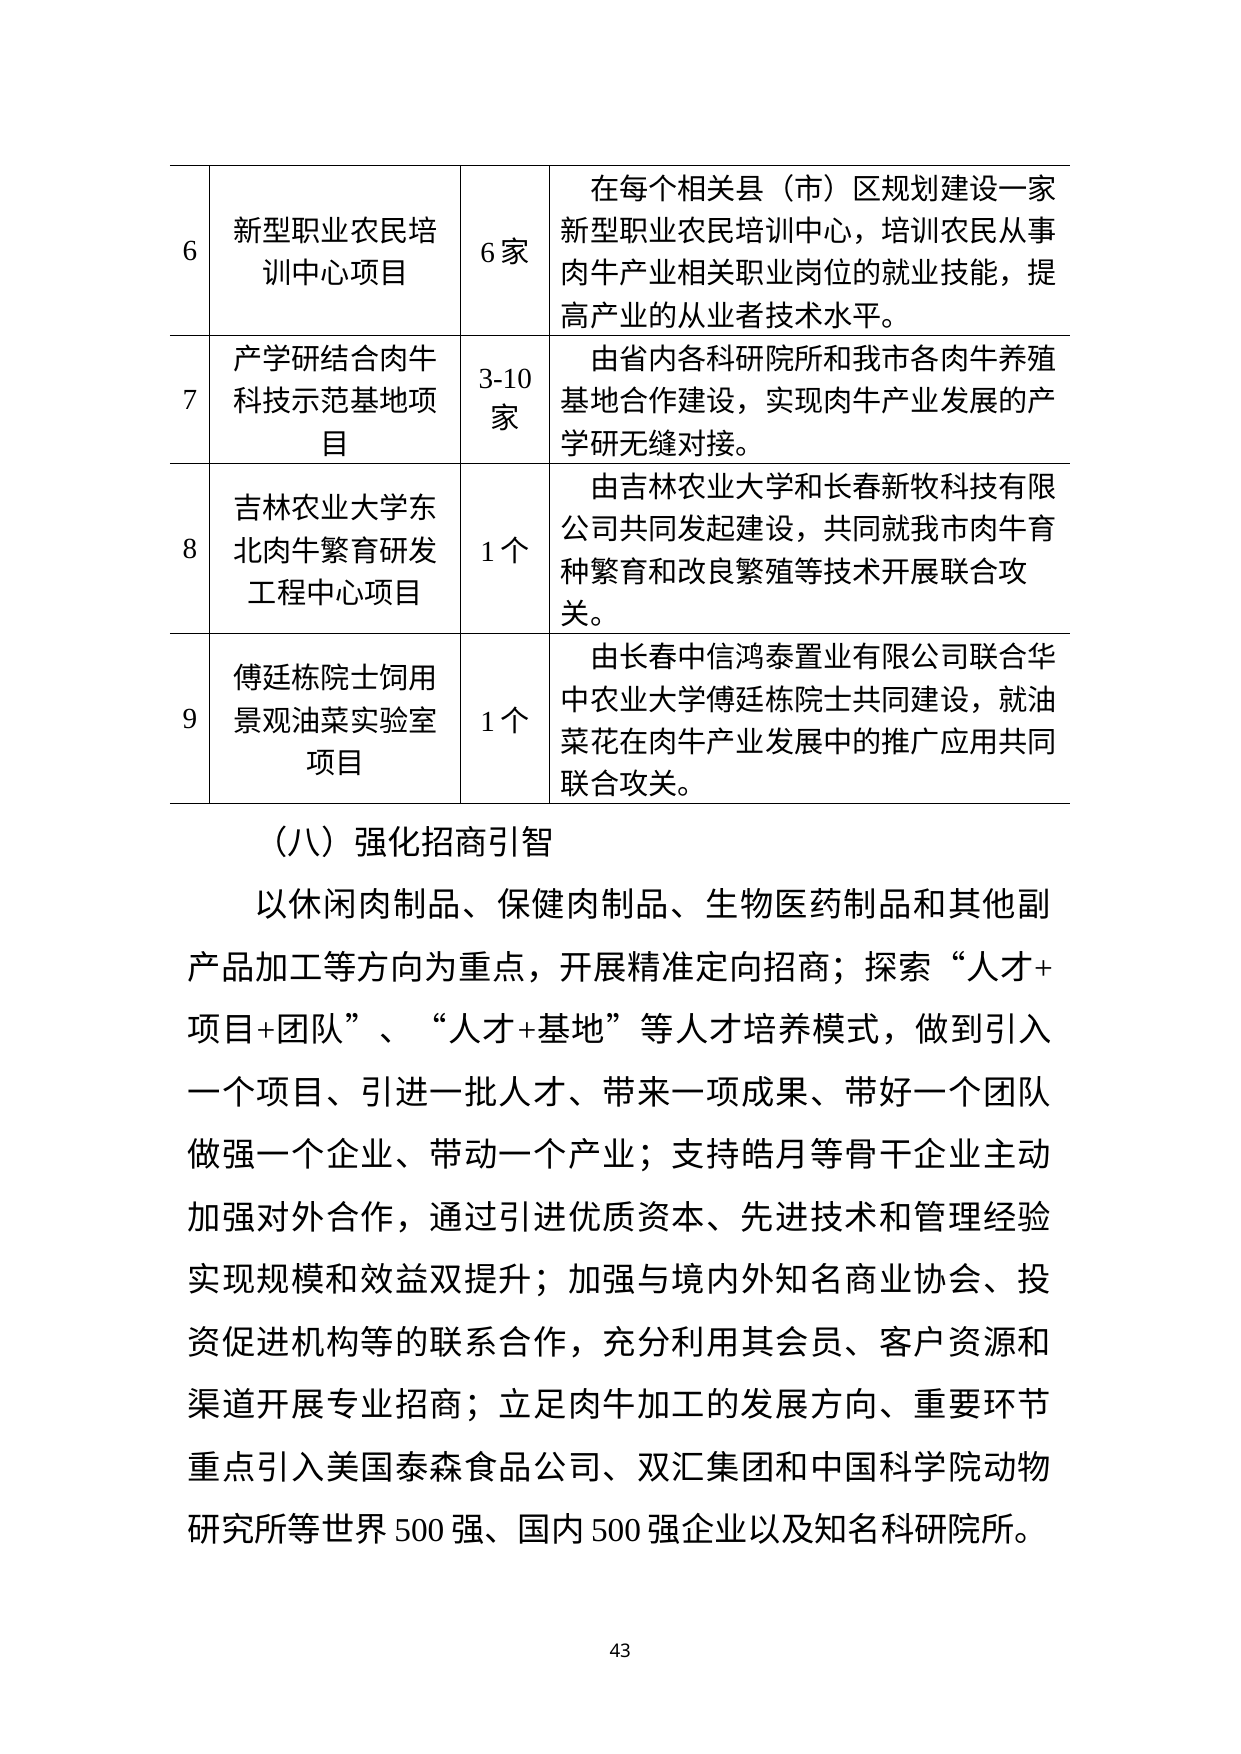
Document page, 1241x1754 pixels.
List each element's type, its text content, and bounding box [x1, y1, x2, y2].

table_cell 新型职业农民培训中心项目 [210, 166, 460, 335]
text 以休闲肉制品、保健肉制品、生物医药制品和其他副产品加工等方向为重点，开展精准定向招商；探索“人才+项目+团队”、“人才+基地”等人才培养模式，做到引入一个项目、引进一批人才、带来一项成果、带好一个团队、做强一个企业、带动一个产业；支持皓月等骨干企业主动加强对外合作，通过引进优质资本、先进技术和管理经验，实现规模和效益双提升；加强与境内外知名商业协会、投资促进机构等的联系合作，充分利用其会员、客户资源和渠道开展专业招商；立足肉牛加工的发展方向、重要环节重点引入美国泰森食品公司、双汇集团和中国科学院动物研究所等世界500强、国内500强企业以及知名科研院所。 [187, 867, 1053, 1554]
table_cell 1个 [461, 634, 549, 803]
table_cell 9 [170, 634, 209, 803]
subtitle （八）强化招商引智 [187, 804, 1053, 867]
table_cell 傅廷栋院士饲用景观油菜实验室项目 [210, 634, 460, 803]
table_cell 8 [170, 464, 209, 633]
table_cell 由吉林农业大学和长春新牧科技有限公司共同发起建设，共同就我市肉牛育种繁育和改良繁殖等技术开展联合攻关。 [550, 464, 1070, 633]
table_cell 吉林农业大学东北肉牛繁育研发工程中心项目 [210, 464, 460, 633]
table_cell 6 [170, 166, 209, 335]
table_cell 6家 [461, 166, 549, 335]
table_cell 由长春中信鸿泰置业有限公司联合华中农业大学傅廷栋院士共同建设，就油菜花在肉牛产业发展中的推广应用共同联合攻关。 [550, 634, 1070, 803]
table_cell 1个 [461, 464, 549, 633]
table_cell 由省内各科研院所和我市各肉牛养殖基地合作建设，实现肉牛产业发展的产学研无缝对接。 [550, 336, 1070, 463]
table_cell 在每个相关县（市）区规划建设一家新型职业农民培训中心，培训农民从事肉牛产业相关职业岗位的就业技能，提高产业的从业者技术水平。 [550, 166, 1070, 335]
table_cell 产学研结合肉牛科技示范基地项目 [350, 336, 460, 463]
table_cell 3-10家 [461, 336, 549, 463]
table_cell 产学研结合肉牛科技示范基地项目 [210, 336, 321, 463]
table_cell 7 [170, 336, 209, 463]
